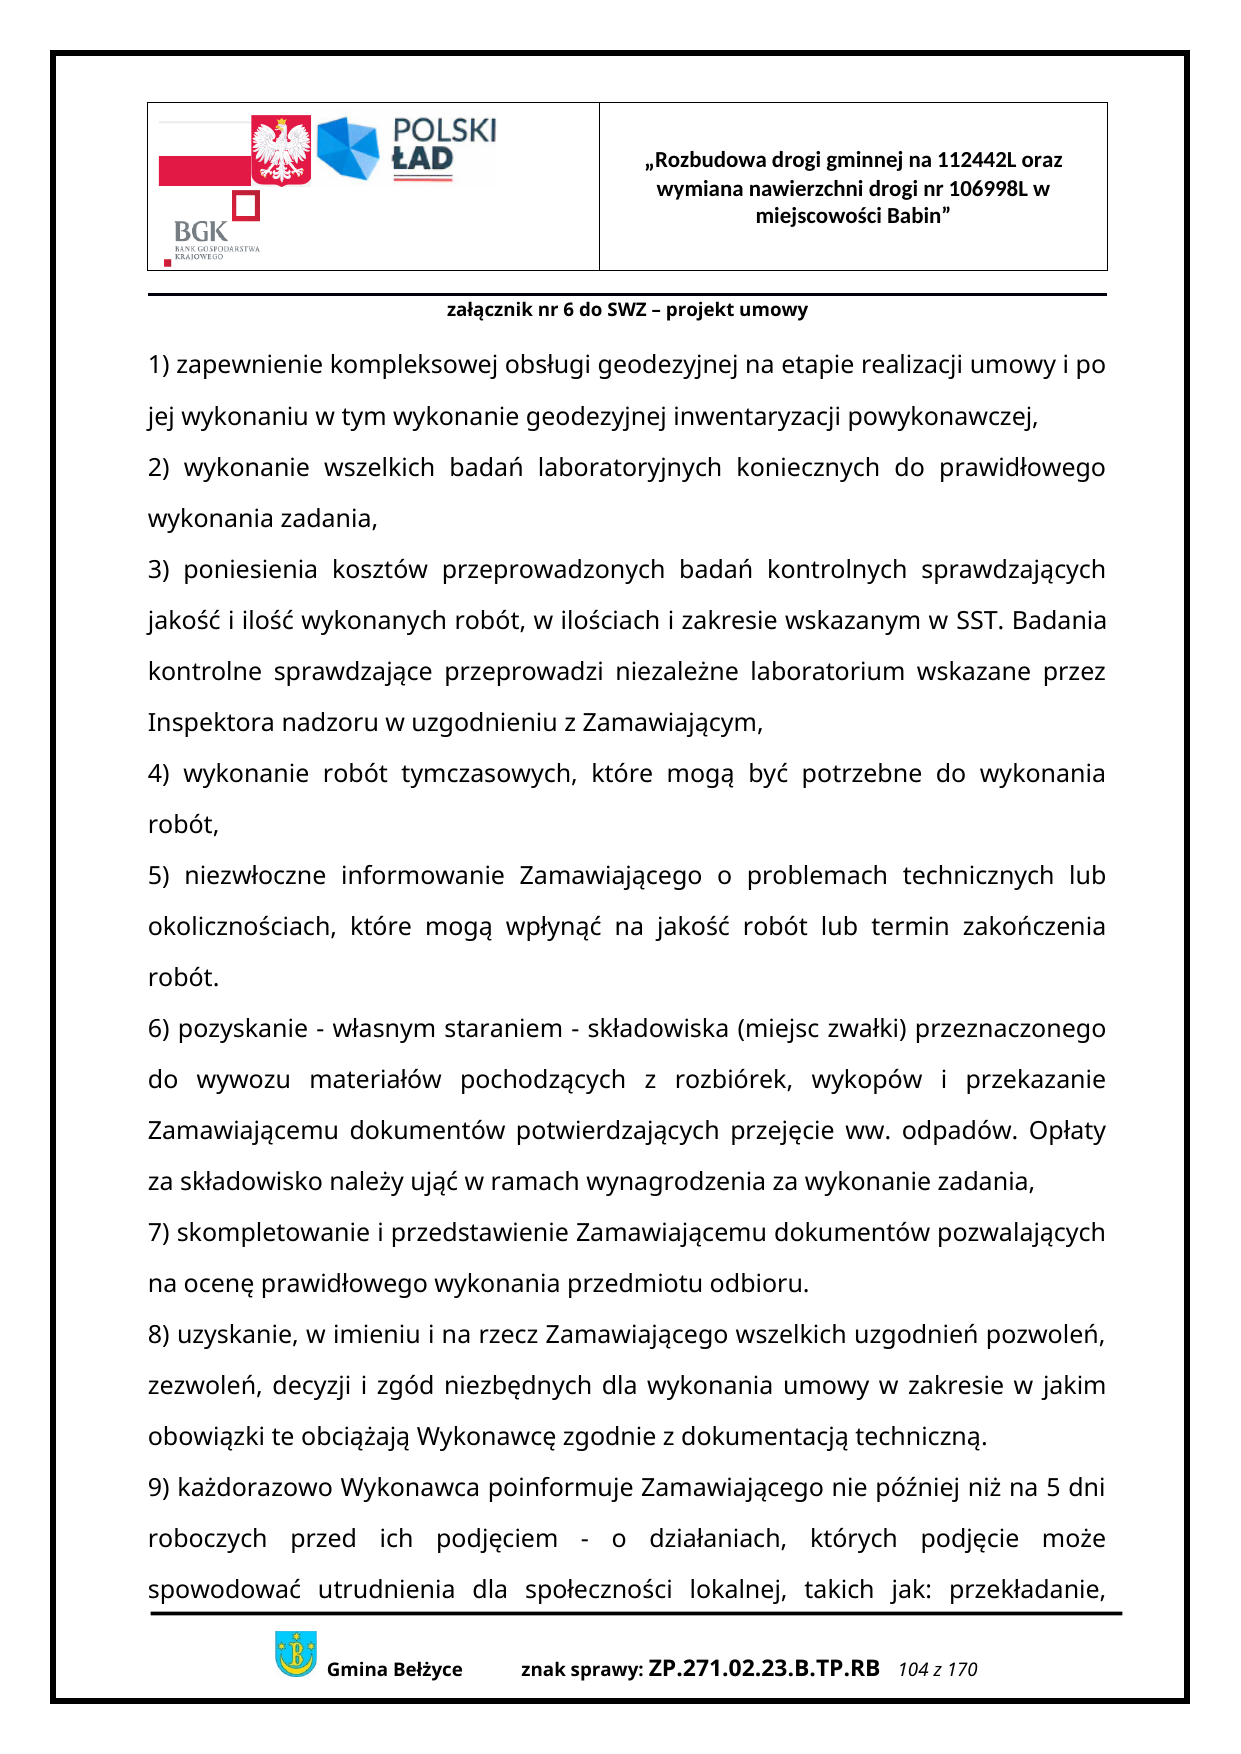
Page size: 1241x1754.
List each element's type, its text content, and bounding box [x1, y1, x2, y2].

text 2) wykonanie wszelkich badań laboratoryjnych koniecznych do prawidłowego wykonania zadania, [148, 449, 1107, 534]
text 4) wykonanie robót tymczasowych, które mogą być potrzebne do wykonania robót, [148, 755, 1107, 841]
text 3) poniesienia kosztów przeprowadzonych badań kontrolnych sprawdzających jakość i ilość wykonanych robót, w ilościach i zakresie wskazanym w SST. Badania kontrolne sprawdzające przeprowadzi niezależne laboratorium wskazane przez Inspektora nadzoru w uzgodnieniu z Zamawiającym, [148, 551, 1107, 738]
picture [307, 1642, 317, 1651]
text 5) niezwłoczne informowanie Zamawiającego o problemach technicznych lub okolicznościach, które mogą wpłynąć na jakość robót lub termin zakończenia robót. [148, 857, 1107, 994]
text 1) zapewnienie kompleksowej obsługi geodezyjnej na etapie realizacji umowy i po jej wykonaniu w tym wykonanie geodezyjnej inwentaryzacji powykonawczej, [148, 347, 1107, 432]
text 7) skompletowanie i przedstawienie Zamawiającemu dokumentów pozwalających na ocenę prawidłowego wykonania przedmiotu odbioru. [148, 1215, 1107, 1300]
text 6) pozyskanie - własnym staraniem - składowiska (miejsc zwałki) przeznaczonego do wywozu materiałów pochodzących z rozbiórek, wykopów i przekazanie Zamawiającemu dokumentów potwierdzających przejęcie ww. odpadów. Opłaty za składowisko należy ująć w ramach wynagrodzenia za wykonanie zadania, [148, 1011, 1107, 1198]
text 8) uzyskanie, w imieniu i na rzecz Zamawiającego wszelkich uzgodnień pozwoleń, zezwoleń, decyzji i zgód niezbędnych dla wykonania umowy w zakresie w jakim obowiązki te obciążają Wykonawcę zgodnie z dokumentacją techniczną. [148, 1317, 1107, 1453]
picture [275, 1631, 317, 1677]
picture [158, 108, 498, 270]
